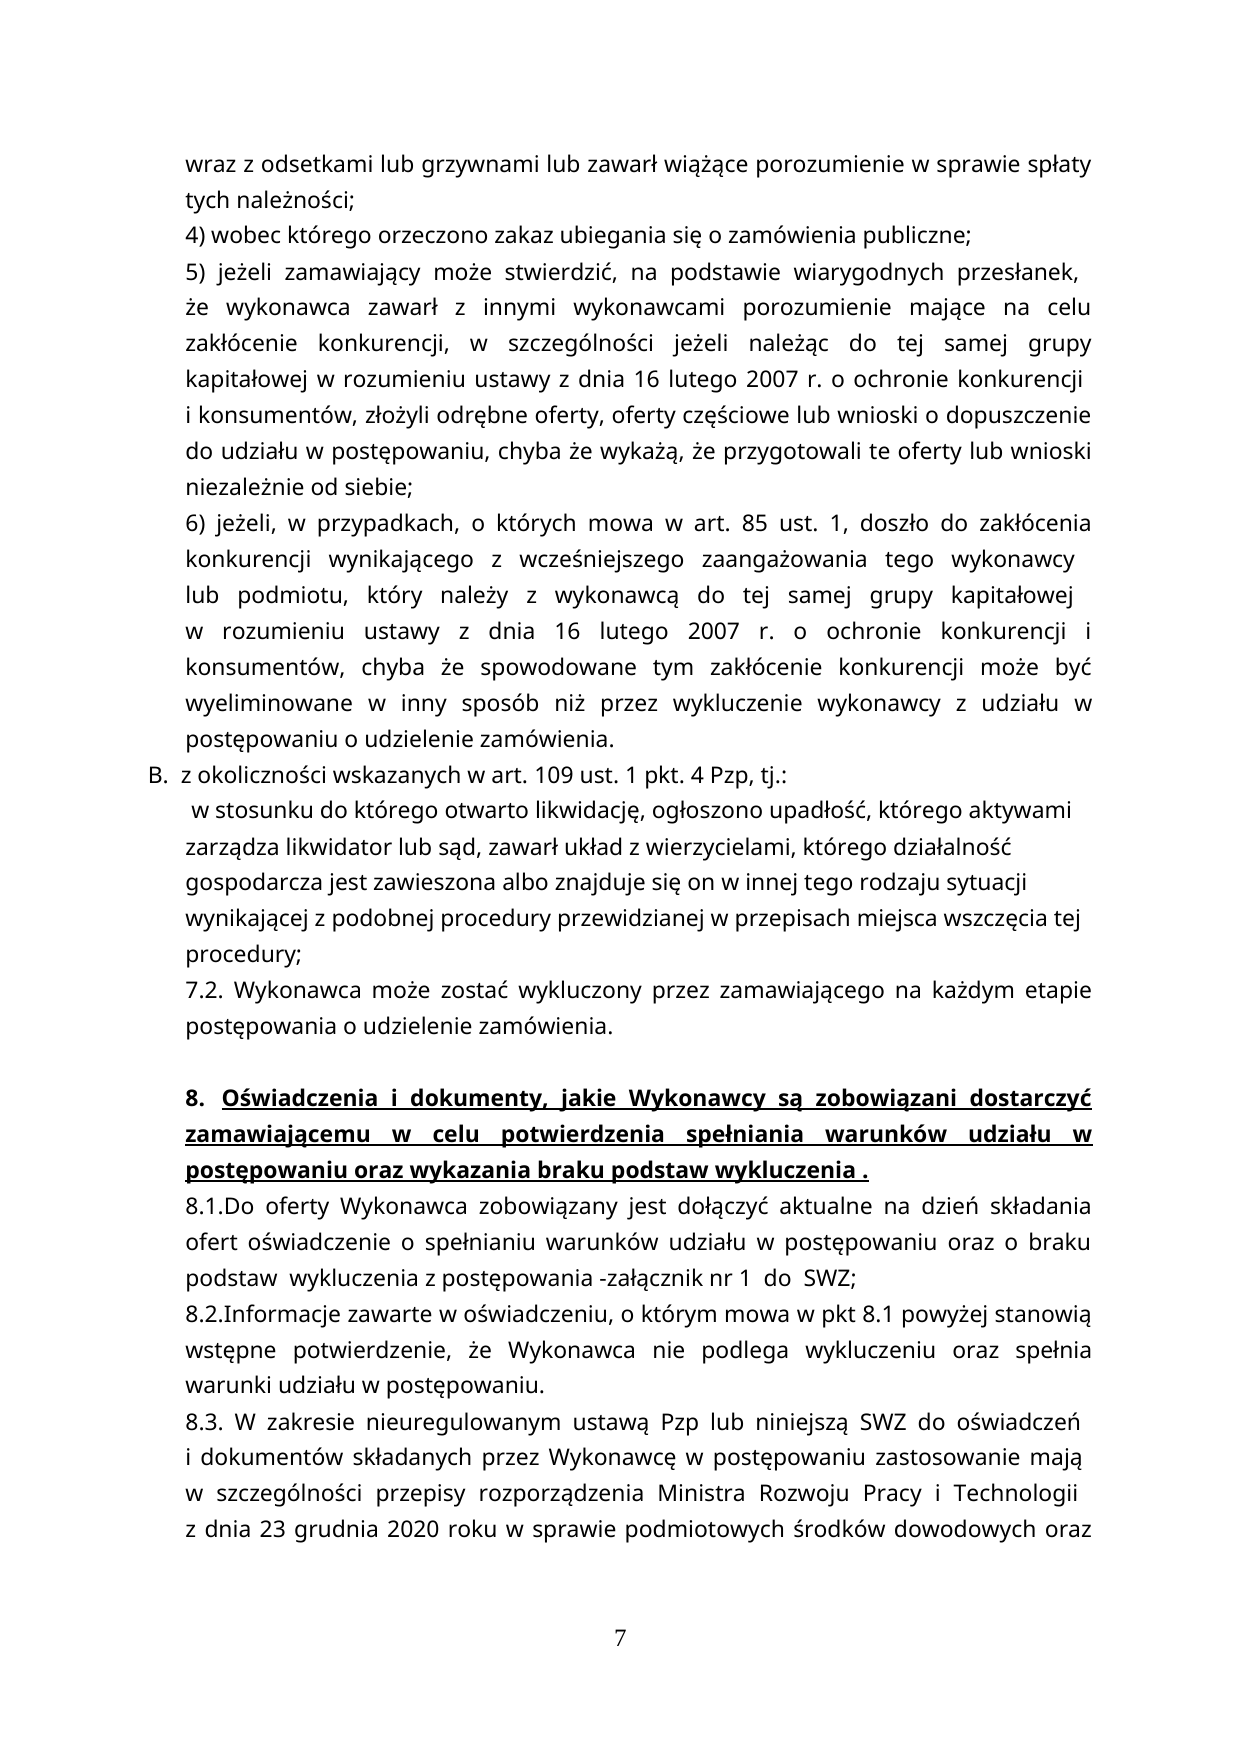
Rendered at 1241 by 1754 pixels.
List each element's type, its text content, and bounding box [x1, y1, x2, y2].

text 8. Oświadczenia i dokumenty, jakie Wykonawcy są zobowiązani dostarczyć zamawiającemu w celu potwierdzenia spełniania warunków udziału w postępowaniu oraz wykazania braku podstaw wykluczenia . [185, 1082, 1093, 1144]
text 8.2.Informacje zawarte w oświadczeniu, o którym mowa w pkt 8.1 powyżej stanowią wstępne potwierdzenie, że Wykonawca nie podlega wykluczeniu oraz spełnia warunki udziału w postępowaniu. [185, 1298, 1093, 1401]
text 7.2. Wykonawca może zostać wykluczony przez zamawiającego na każdym etapie postępowania o udzielenie zamówienia. [185, 974, 1093, 1041]
text 8.1.Do oferty Wykonawca zobowiązany jest dołączyć aktualne na dzień składania ofert oświadczenie o spełnianiu warunków udziału w postępowaniu oraz o braku podstaw wykluczenia z postępowania -załącznik nr 1 do SWZ; [185, 1190, 1093, 1293]
text wraz z odsetkami lub grzywnami lub zawarł wiążące porozumienie w sprawie spłaty tych należności; [185, 148, 1093, 215]
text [185, 1405, 1093, 1544]
text 4) wobec którego orzeczono zakaz ubiegania się o zamówienia publiczne; [185, 219, 1093, 251]
text B. z okoliczności wskazanych w art. 109 ust. 1 pkt. 4 Pzp, tj.: [148, 758, 1093, 790]
text w stosunku do którego otwarto likwidację, ogłoszono upadłość, którego aktywami zarządza likwidator lub sąd, zawarł układ z wierzycielami, którego działalność gospodarcza jest zawieszona albo znajduje się on w innej tego rodzaju sytuacji wynikającej z podobnej procedury przewidzianej w przepisach miejsca wszczęcia tej procedury; [185, 794, 1093, 969]
text 5) jeżeli zamawiający może stwierdzić, na podstawie wiarygodnych przesłanek, że wykonawca zawarł z innymi wykonawcami porozumienie mające na celu zakłócenie konkurencji, w szczególności jeżeli należąc do tej samej grupy kapitałowej w rozumieniu ustawy z dnia 16 lutego 2007 r. o ochronie konkurencji i konsumentów, złożyli odrębne oferty, oferty częściowe lub wnioski o dopuszczenie do udziału w postępowaniu, chyba że wykażą, że przygotowali te oferty lub wnioski niezależnie od siebie; [185, 255, 1093, 502]
text 6) jeżeli, w przypadkach, o których mowa w art. 85 ust. 1, doszło do zakłócenia konkurencji wynikającego z wcześniejszego zaangażowania tego wykonawcy lub podmiotu, który należy z wykonawcą do tej samej grupy kapitałowej w rozumieniu ustawy z dnia 16 lutego 2007 r. o ochronie konkurencji i konsumentów, chyba że spowodowane tym zakłócenie konkurencji może być wyeliminowane w inny sposób niż przez wykluczenie wykonawcy z udziału w postępowaniu o udzielenie zamówienia. [185, 507, 1093, 754]
text 8. Oświadczenia i dokumenty, jakie Wykonawcy są zobowiązani dostarczyć zamawiającemu w celu potwierdzenia spełniania warunków udziału w postępowaniu oraz wykazania braku podstaw wykluczenia . [185, 1146, 1093, 1185]
